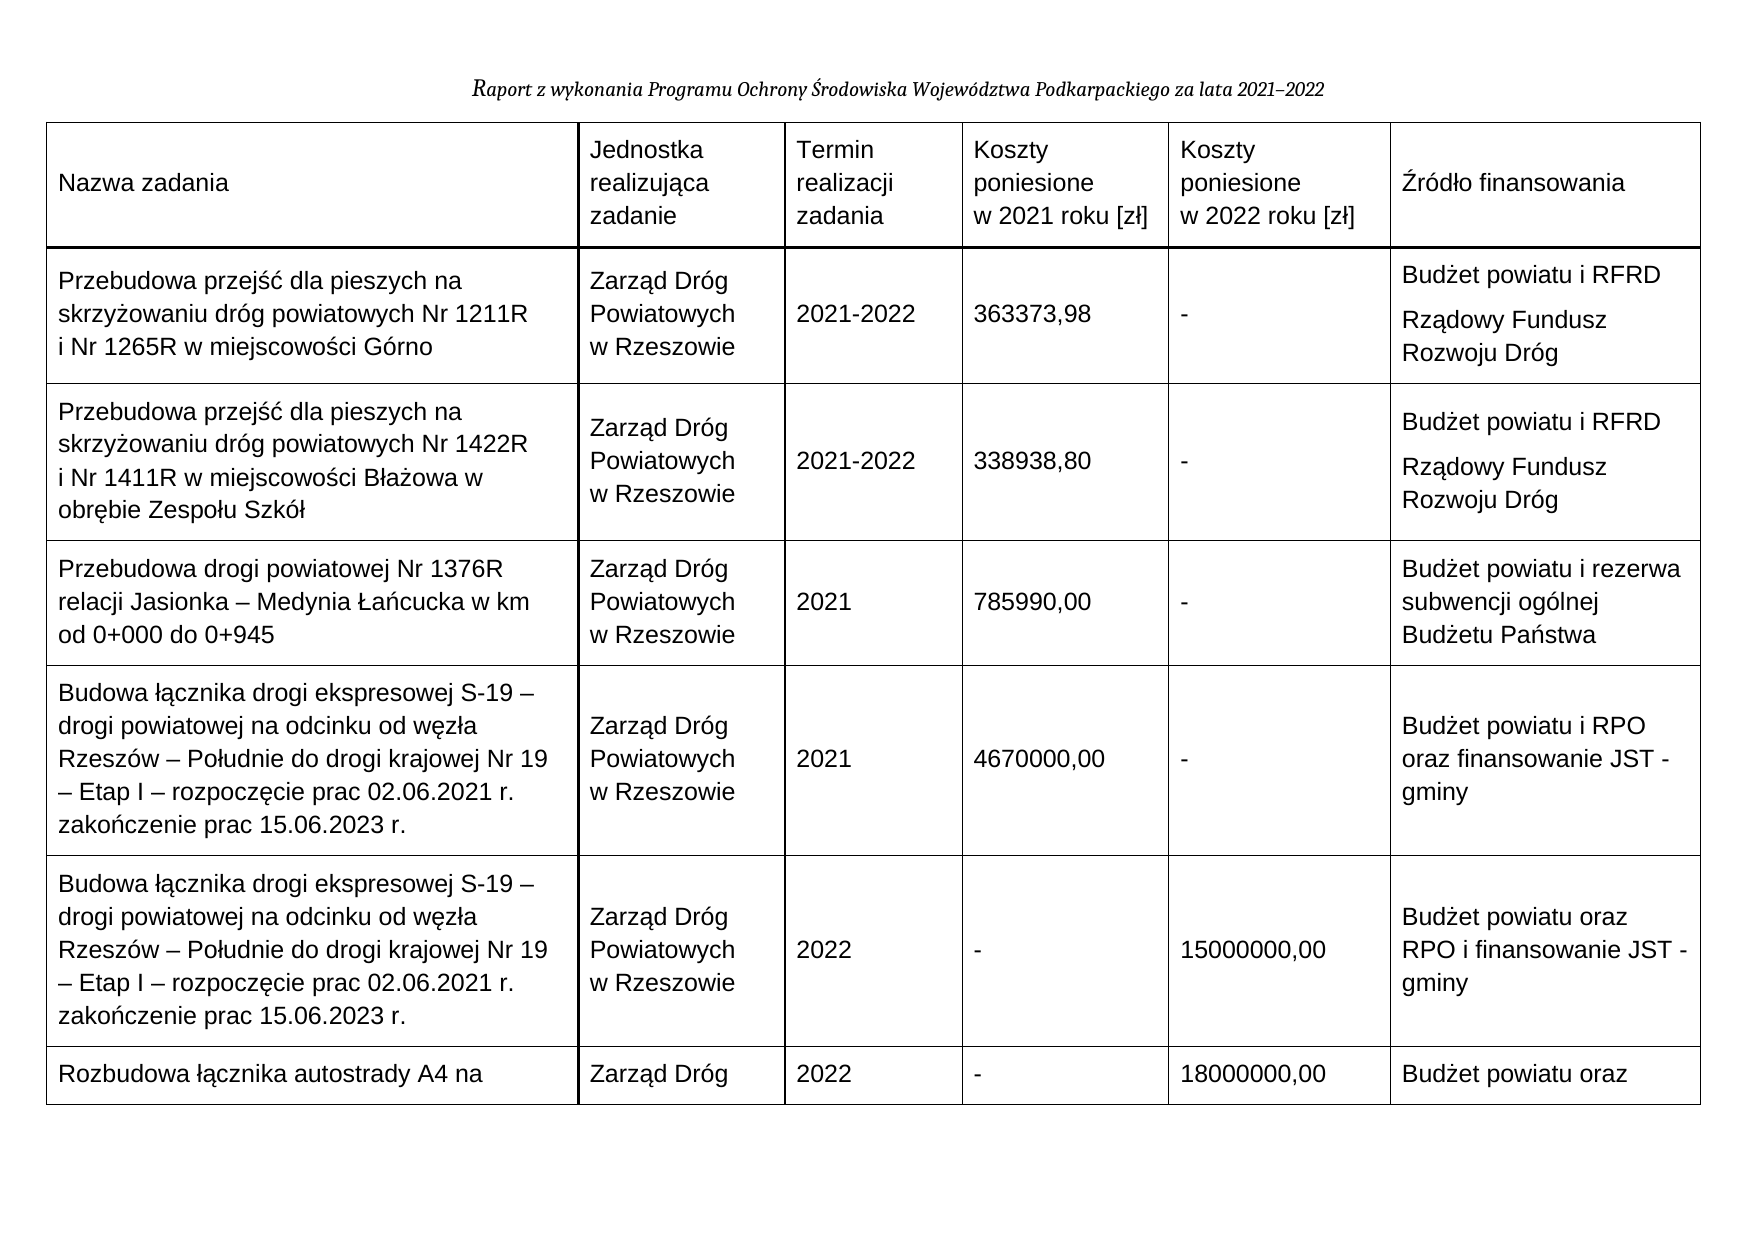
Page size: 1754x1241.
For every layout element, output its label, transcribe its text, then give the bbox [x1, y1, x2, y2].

table_header Termin realizacji zadania [786, 123, 962, 246]
table_cell Przebudowa przejść dla pieszych na skrzyżowaniu dróg powiatowych Nr 1211R i Nr 1265R w miejscowości Górno [47, 249, 577, 383]
table_header Koszty poniesione w 2021 roku [zł] [963, 123, 1168, 246]
table_cell - [1169, 384, 1390, 540]
table_cell 18000000,00 [1169, 1047, 1390, 1104]
table_cell Zarząd Dróg Powiatowych w Rzeszowie [580, 384, 784, 540]
table_cell Zarząd Dróg Powiatowych w Rzeszowie [580, 666, 784, 855]
table_header Nazwa zadania [47, 123, 577, 246]
table_cell Budżet powiatu oraz RPO i finansowanie JST - gminy [1391, 1047, 1700, 1104]
table_cell Przebudowa przejść dla pieszych na skrzyżowaniu dróg powiatowych Nr 1422R i Nr 1411R w miejscowości Błażowa w obrębie Zespołu Szkół [47, 384, 577, 540]
table_cell - [1169, 249, 1390, 383]
table_cell 2021 [786, 541, 962, 665]
table_cell Budżet powiatu oraz RPO i finansowanie JST - gminy [1391, 856, 1700, 1046]
table_cell 2022 [786, 856, 962, 1046]
table_cell Budowa łącznika drogi ekspresowej S-19 – drogi powiatowej na odcinku od węzła Rzeszów – Południe do drogi krajowej Nr 19 – Etap I – rozpoczęcie prac 02.06.2021 r. zakończenie prac 15.06.2023 r. [47, 666, 577, 855]
table_cell 2021-2022 [786, 249, 962, 383]
table_cell Zarząd Dróg Powiatowych w Rzeszowie [580, 1047, 784, 1104]
table_cell Zarząd Dróg Powiatowych w Rzeszowie [580, 249, 784, 383]
table_header Źródło finansowania [1391, 123, 1700, 246]
table_cell - [1169, 541, 1390, 665]
table_header Jednostka realizująca zadanie [580, 123, 784, 246]
table_cell Budżet powiatu i rezerwa subwencji ogólnej Budżetu Państwa [1391, 541, 1700, 665]
table_cell Budowa łącznika drogi ekspresowej S-19 – drogi powiatowej na odcinku od węzła Rzeszów – Południe do drogi krajowej Nr 19 – Etap I – rozpoczęcie prac 02.06.2021 r. zakończenie prac 15.06.2023 r. [47, 856, 577, 1046]
table_cell - [963, 1047, 1168, 1104]
table_cell 2021-2022 [786, 384, 962, 540]
table_cell Rozbudowa łącznika autostrady A4 na odcinku od granic m. Rzeszowa do węzła Rzeszów – Północ” – Etap I [47, 1047, 577, 1104]
table_cell 338938,80 [963, 384, 1168, 540]
table_cell - [1169, 666, 1390, 855]
table_cell - [963, 856, 1168, 1046]
table_cell Przebudowa drogi powiatowej Nr 1376R relacji Jasionka – Medynia Łańcucka w km od 0+000 do 0+945 [47, 541, 577, 665]
table_cell 785990,00 [963, 541, 1168, 665]
table_cell 2022 [786, 1047, 962, 1104]
table_cell 15000000,00 [1169, 856, 1390, 1046]
table_cell Budżet powiatu i RPO oraz finansowanie JST - gminy [1391, 666, 1700, 855]
table_cell Zarząd Dróg Powiatowych w Rzeszowie [580, 541, 784, 665]
table_cell Zarząd Dróg Powiatowych w Rzeszowie [580, 856, 784, 1046]
table_cell 4670000,00 [963, 666, 1168, 855]
table_cell 2021 [786, 666, 962, 855]
table_cell Budżet powiatu i RFRD Rządowy Fundusz Rozwoju Dróg [1391, 384, 1700, 540]
table_cell 363373,98 [963, 249, 1168, 383]
table_cell Budżet powiatu i RFRD Rządowy Fundusz Rozwoju Dróg [1391, 249, 1700, 383]
table_header Koszty poniesione w 2022 roku [zł] [1169, 123, 1390, 246]
